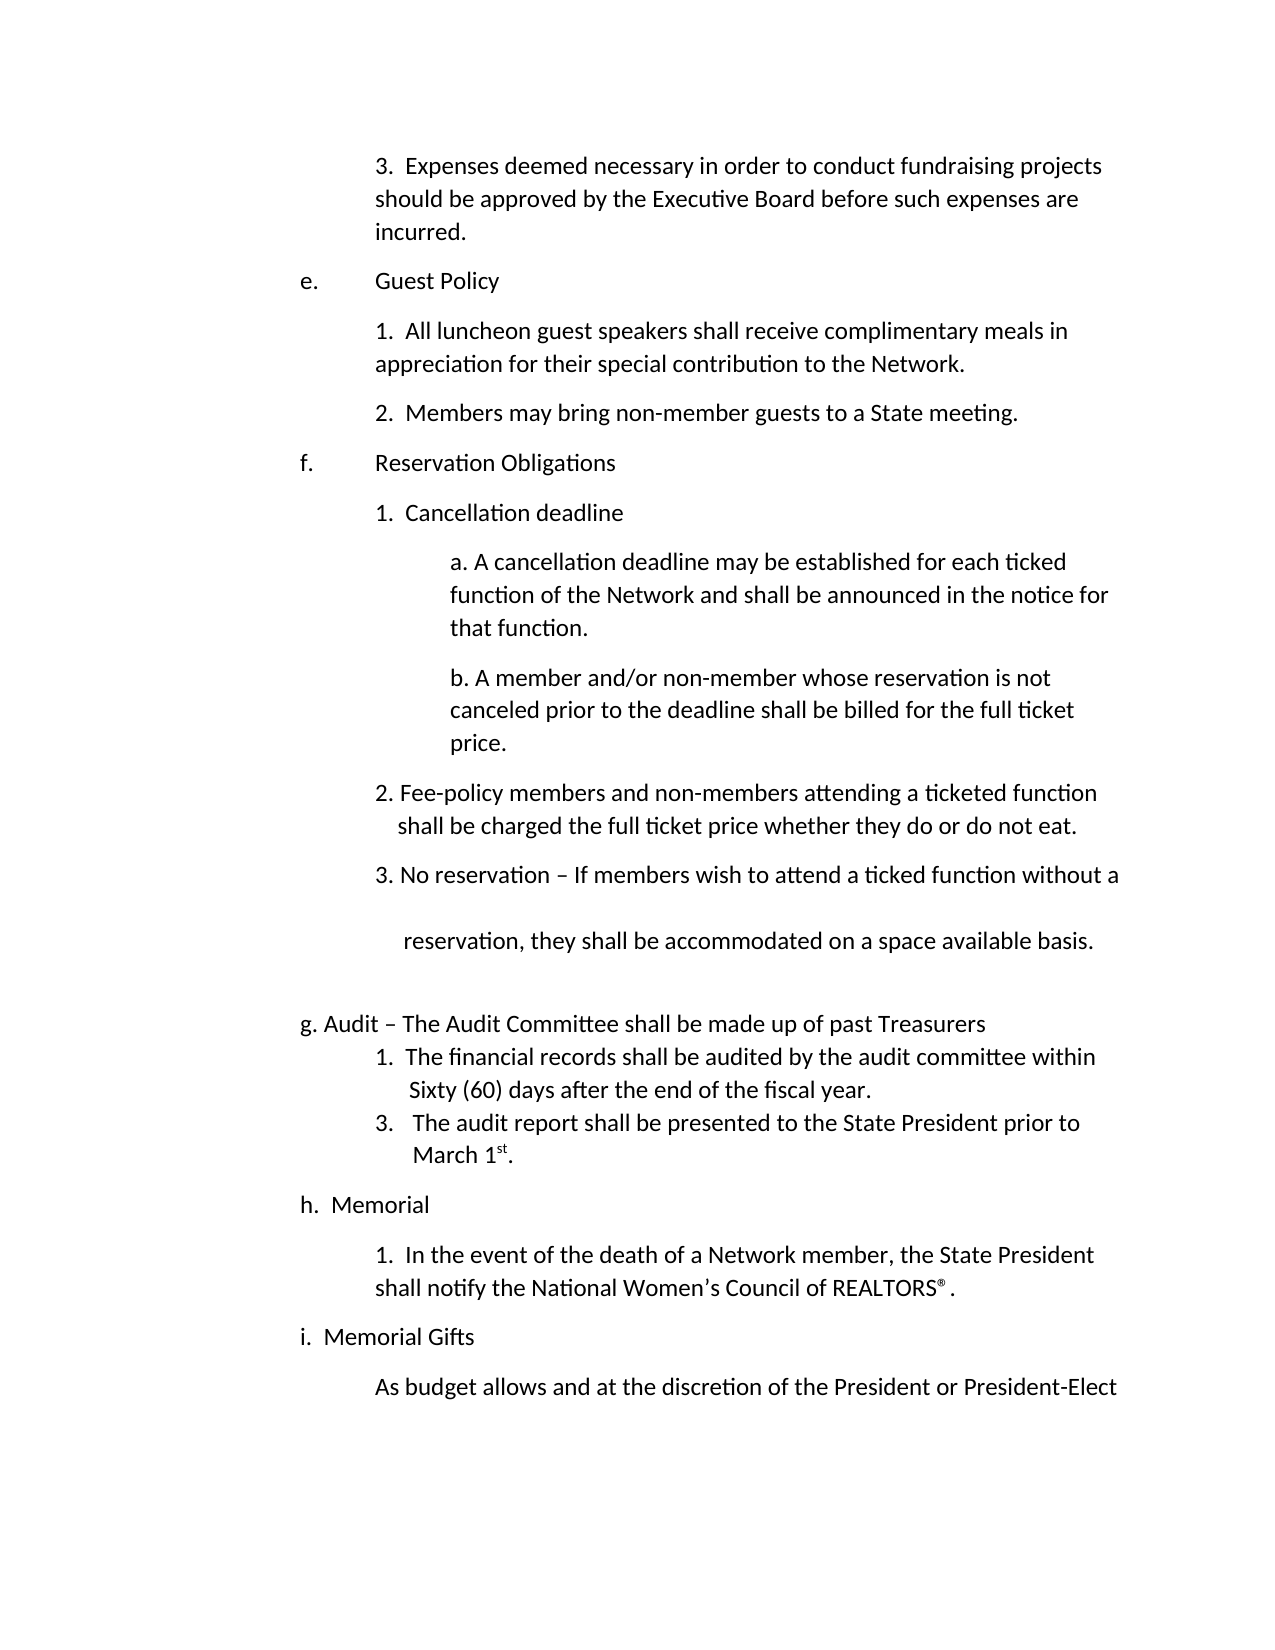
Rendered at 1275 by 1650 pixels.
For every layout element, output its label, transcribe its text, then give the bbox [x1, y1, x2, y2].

text As budget allows and at the discretion of the President or President-Elect [375, 1371, 1125, 1401]
text h. Memorial [300, 1189, 1125, 1220]
text e. Guest Policy [150, 265, 1125, 296]
text a. A cancellation deadline may be established for each ticked function of the Network and shall be announced in the notice for that function. [450, 546, 1125, 643]
text 1. Cancellation deadline [150, 497, 1125, 527]
list The audit report shall be presented to the State President prior to March 1st. [375, 1107, 1125, 1170]
text 2. Members may bring non-member guests to a State meeting. [375, 397, 1125, 428]
text Sixty (60) days after the end of the fiscal year. [300, 1074, 1125, 1104]
text 2. Fee-policy members and non-members attending a ticketed function shall be charged the full ticket price whether they do or do not eat. [375, 777, 1125, 841]
text 3. Expenses deemed necessary in order to conduct fundraising projects should be approved by the Executive Board before such expenses are incurred. [375, 150, 1125, 246]
text 1. All luncheon guest speakers shall receive complimentary meals in appreciation for their special contribution to the Network. [375, 315, 1125, 378]
text 1. In the event of the death of a Network member, the State President shall notify the National Women’s Council of REALTORS®. [375, 1239, 1125, 1302]
text f. Reservation Obligations [150, 447, 1125, 478]
text i. Memorial Gifts [150, 1321, 1125, 1352]
text b. A member and/or non-member whose reservation is not canceled prior to the deadline shall be billed for the full ticket price. [450, 662, 1125, 758]
text 3. No reservation – If members wish to attend a ticked function without a reservation, they shall be accommodated on a space available basis. [375, 859, 1125, 956]
text g. Audit – The Audit Committee shall be made up of past Treasurers [300, 1008, 1125, 1038]
text 1. The financial records shall be audited by the audit committee within [300, 1041, 1125, 1071]
